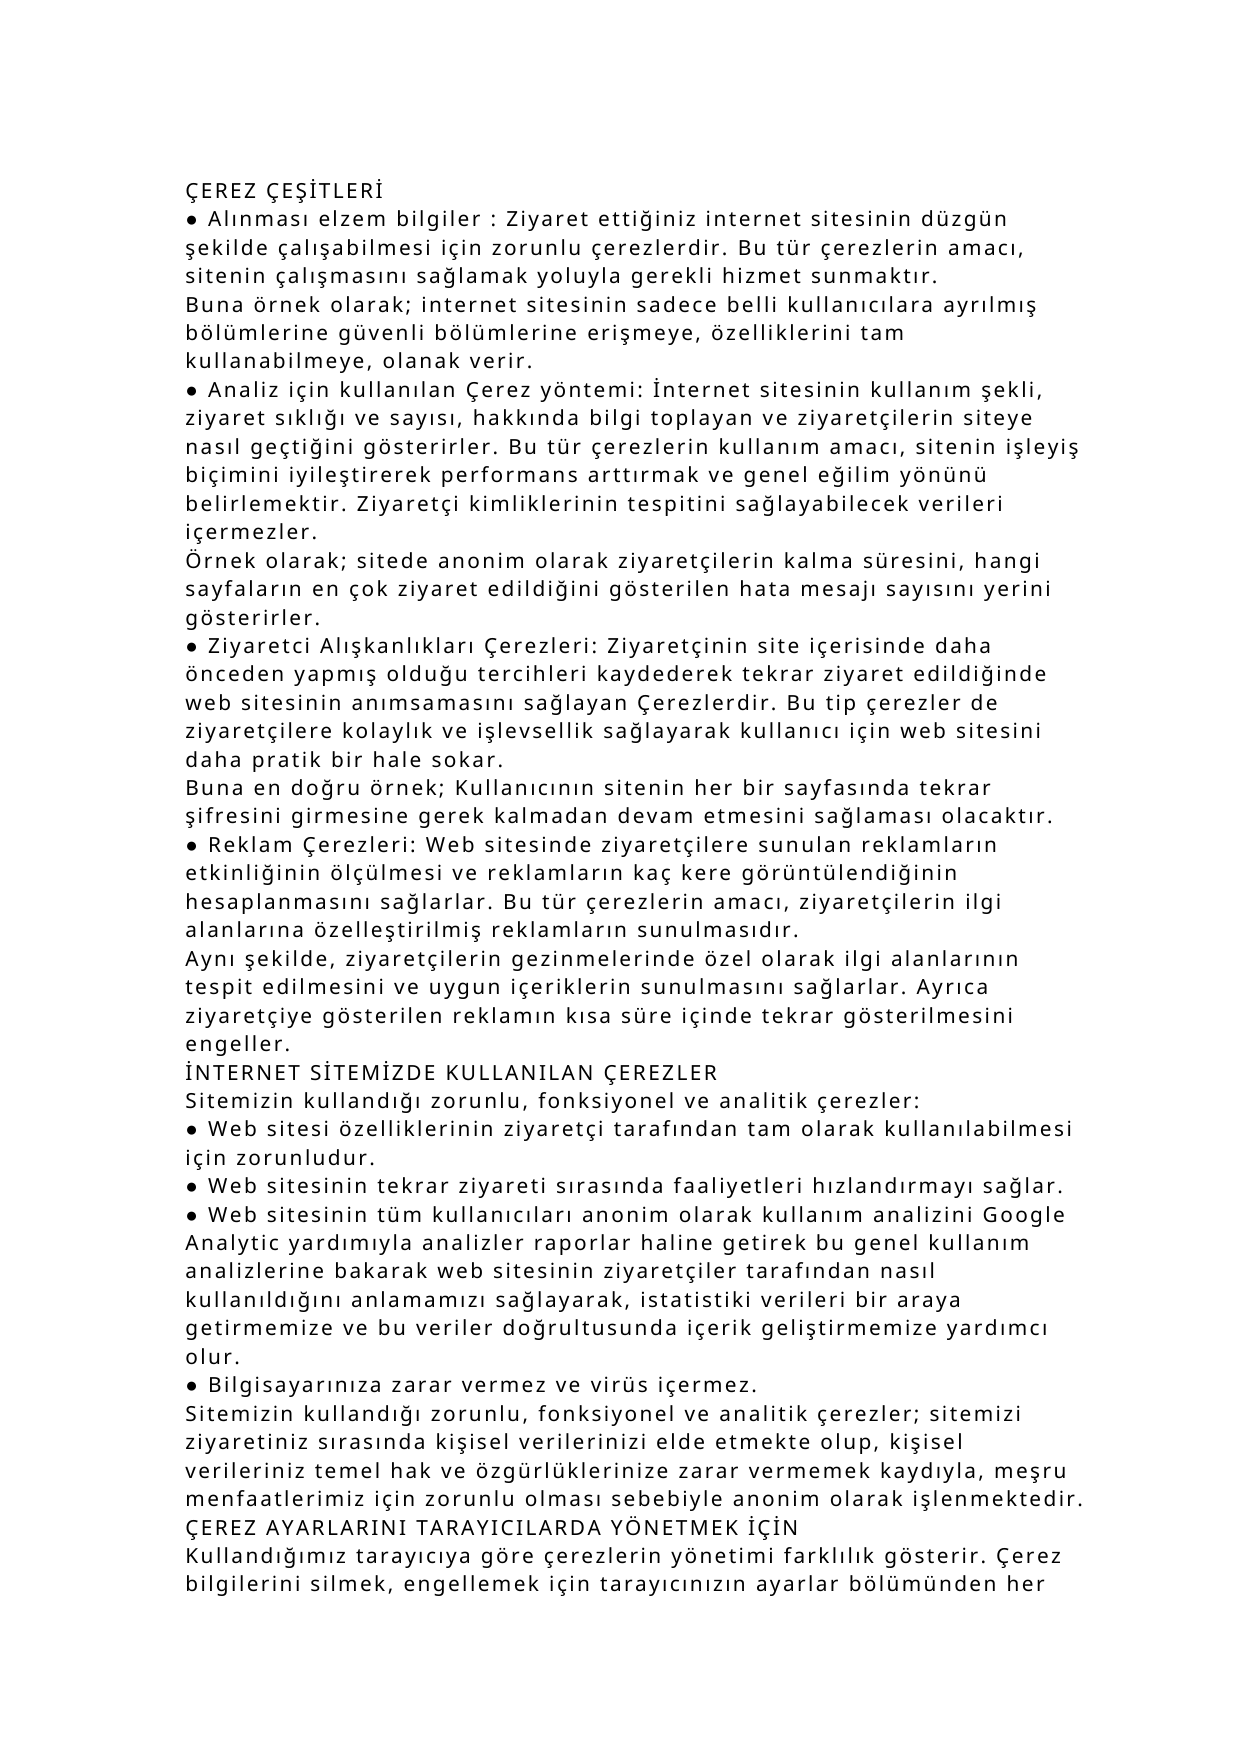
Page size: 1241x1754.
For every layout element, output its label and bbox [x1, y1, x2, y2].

text [185, 148, 1093, 1598]
